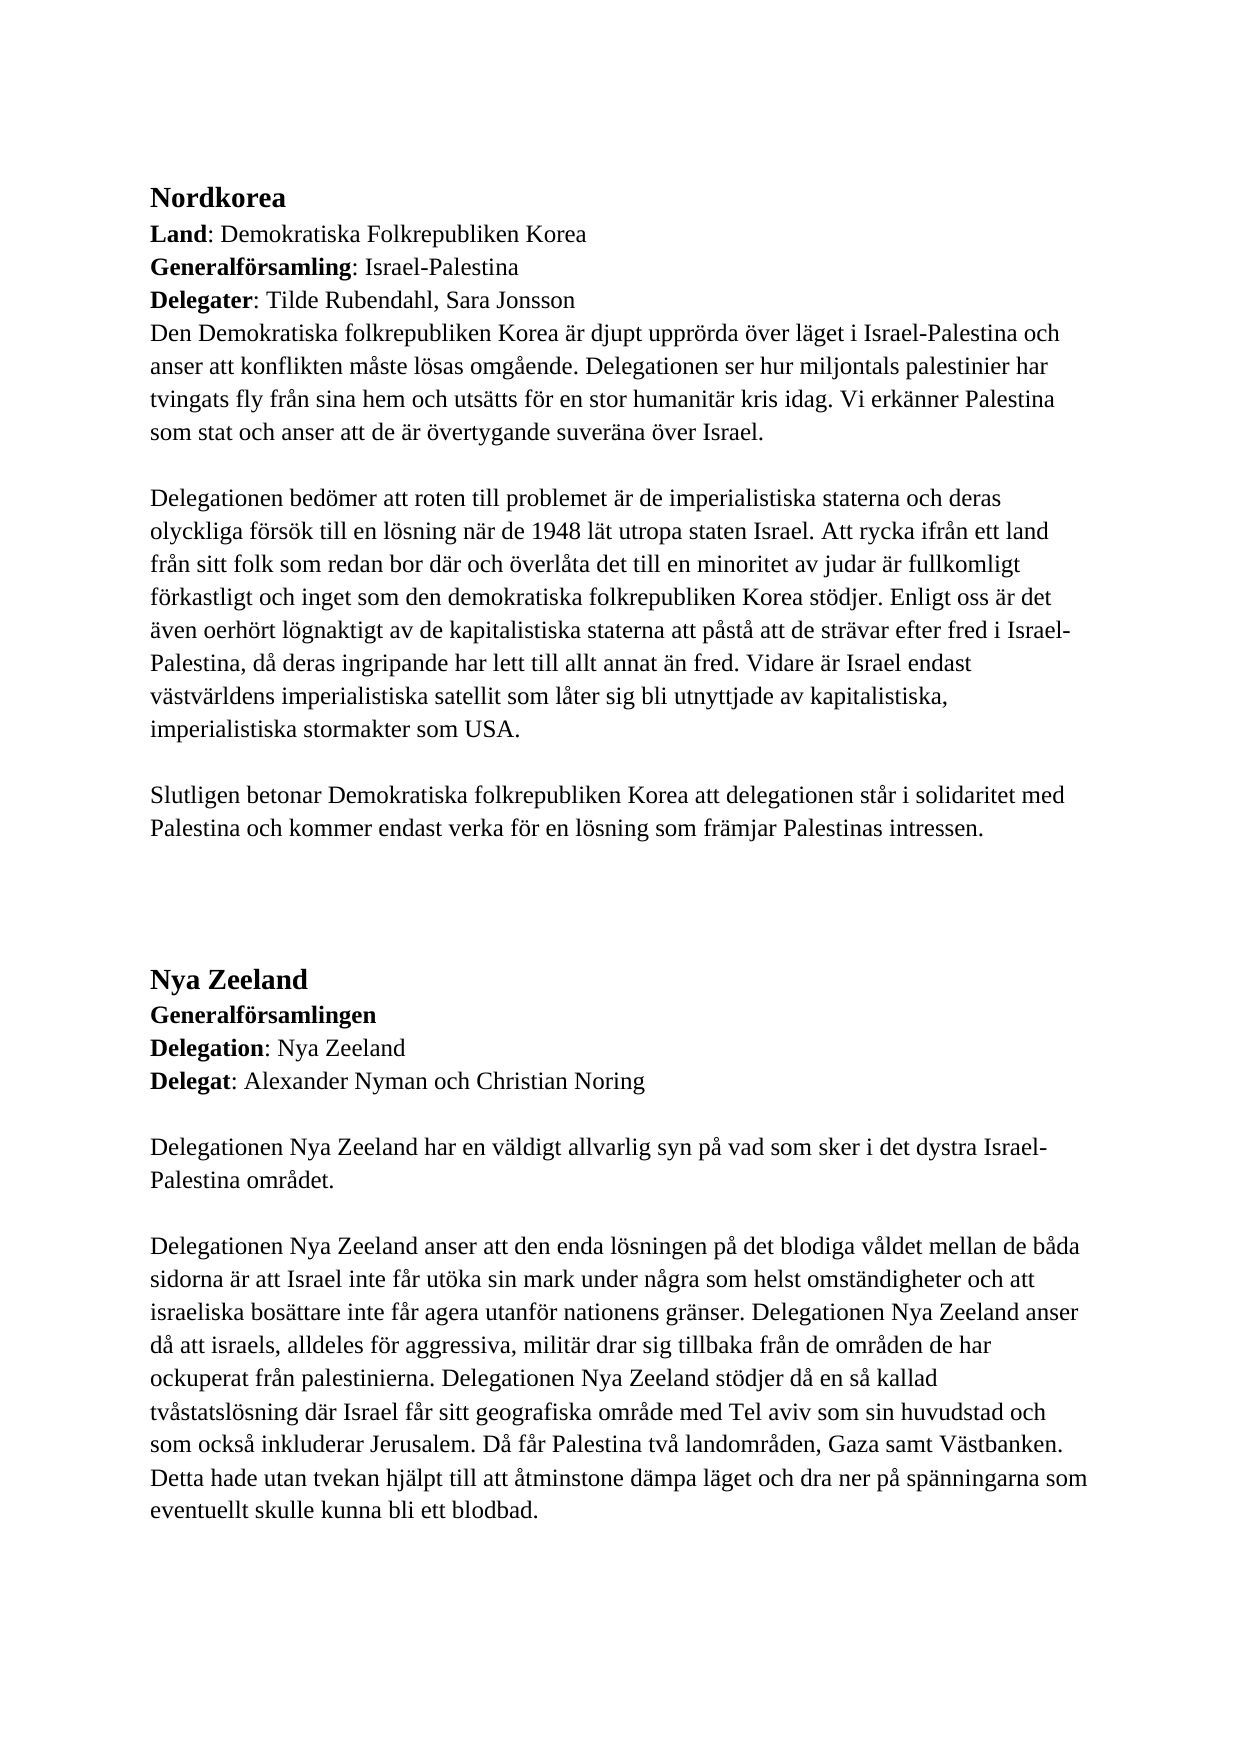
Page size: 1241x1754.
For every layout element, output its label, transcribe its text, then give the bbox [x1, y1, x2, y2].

text Slutligen betonar Demokratiska folkrepubliken Korea att delegationen står i solidaritet med Palestina och kommer endast verka för en lösning som främjar Palestinas intressen. [150, 780, 1090, 842]
text tvåstatslösning där Israel får sitt geografiska område med Tel aviv som sin huvudstad och [150, 1397, 1090, 1425]
text Delegationen Nya Zeeland anser att den enda lösningen på det blodiga våldet mellan de båda [150, 1231, 1090, 1260]
text Nya Zeeland [150, 962, 1090, 995]
text Delegat: Alexander Nyman och Christian Noring [150, 1066, 1090, 1095]
text Palestina området. [150, 1165, 1090, 1194]
text Delegation: Nya Zeeland [150, 1033, 1090, 1062]
text då att israels, alldeles för aggressiva, militär drar sig tillbaka från de områden de har [150, 1331, 1090, 1359]
text israeliska bosättare inte får agera utanför nationens gränser. Delegationen Nya Zeeland anser [150, 1297, 1090, 1326]
text sidorna är att Israel inte får utöka sin mark under några som helst omständigheter och att [150, 1264, 1090, 1293]
text Delegationen bedömer att roten till problemet är de imperialistiska staterna och deras olyckliga försök till en lösning när de 1948 lät utropa staten Israel. Att rycka ifrån ett land från sitt folk som redan bor där och överlåta det till en minoritet av judar är fullkomligt förkastligt och inget som den demokratiska folkrepubliken Korea stödjer. Enligt oss är det även oerhört lögnaktigt av de kapitalistiska staterna att påstå att de strävar efter fred i Israel- Palestina, då deras ingripande har lett till allt annat än fred. Vidare är Israel endast västvärldens imperialistiska satellit som låter sig bli utnyttjade av kapitalistiska, imperialistiska stormakter som USA. [150, 483, 1090, 743]
text som också inkluderar Jerusalem. Då får Palestina två landområden, Gaza samt Västbanken. [150, 1429, 1090, 1458]
text ockuperat från palestinierna. Delegationen Nya Zeeland stödjer då en så kallad [150, 1363, 1090, 1392]
text Delegater: Tilde Rubendahl, Sara Jonsson [150, 285, 1090, 313]
text Den Demokratiska folkrepubliken Korea är djupt upprörda över läget i Israel-Palestina och anser att konflikten måste lösas omgående. Delegationen ser hur miljontals palestinier har tvingats fly från sina hem och utsätts för en stor humanitär kris idag. Vi erkänner Palestina som stat och anser att de är övertygande suveräna över Israel. [150, 318, 1090, 446]
text Generalförsamlingen [150, 1000, 1090, 1029]
text Delegationen Nya Zeeland har en väldigt allvarlig syn på vad som sker i det dystra Israel- [150, 1132, 1090, 1161]
text Nordkorea [150, 180, 1090, 214]
text eventuellt skulle kunna bli ett blodbad. [150, 1496, 1090, 1524]
text Land: Demokratiska Folkrepubliken Korea [150, 219, 1090, 247]
text Generalförsamling: Israel-Palestina [150, 252, 1090, 281]
text Detta hade utan tvekan hjälpt till att åtminstone dämpa läget och dra ner på spänningarna som [150, 1463, 1090, 1491]
